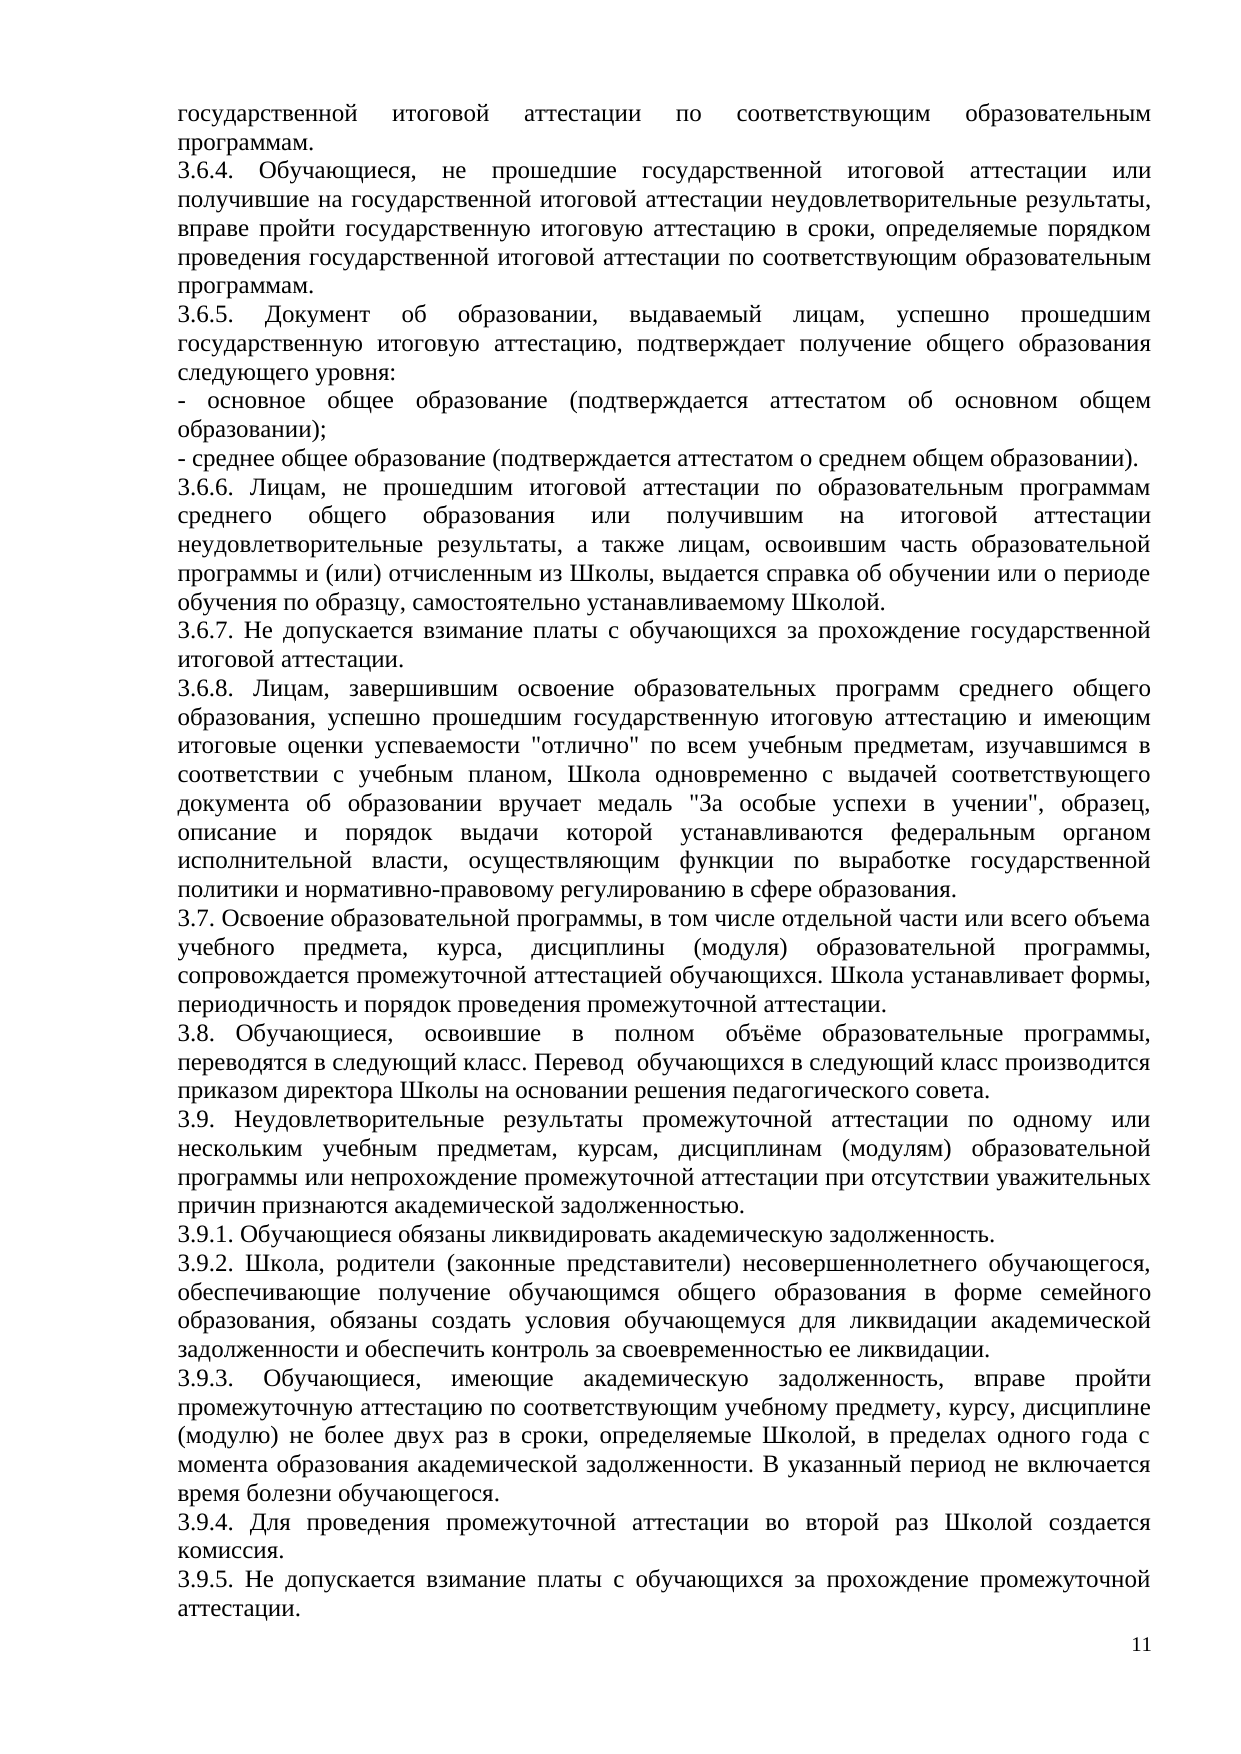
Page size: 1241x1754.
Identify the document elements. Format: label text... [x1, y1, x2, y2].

text 3.9.5. Не допускается взимание платы с обучающихся за прохождение промежуточной аттестации. [177, 1564, 1152, 1622]
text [177, 98, 1152, 155]
text 3.6.6. Лицам, не прошедшим итоговой аттестации по образовательным программам среднего общего образования или получившим на итоговой аттестации неудовлетворительные результаты, а также лицам, освоившим часть образовательной программы и (или) отчисленным из Школы, выдается справка об обучении или о периоде обучения по образцу, самостоятельно устанавливаемому Школой. [177, 472, 1152, 615]
text 3.9.4. Для проведения промежуточной аттестации во второй раз Школой создается комиссия. [177, 1507, 1152, 1564]
text 3.9.3. Обучающиеся, имеющие академическую задолженность, вправе пройти промежуточную аттестацию по соответствующим учебному предмету, курсу, дисциплине (модулю) не более двух раз в сроки, определяемые Школой, в пределах одного года с момента образования академической задолженности. В указанный период не включается время болезни обучающегося. [177, 1363, 1152, 1507]
text - основное общее образование (подтверждается аттестатом об основном общем образовании); [177, 385, 1152, 443]
text 3.9.1. Обучающиеся обязаны ликвидировать академическую задолженность. [177, 1219, 1152, 1248]
text 3.6.4. Обучающиеся, не прошедшие государственной итоговой аттестации или получившие на государственной итоговой аттестации неудовлетворительные результаты, вправе пройти государственную итоговую аттестацию в сроки, определяемые порядком проведения государственной итоговой аттестации по соответствующим образовательным программам. [177, 155, 1152, 299]
text 3.6.8. Лицам, завершившим освоение образовательных программ среднего общего образования, успешно прошедшим государственную итоговую аттестацию и имеющим итоговые оценки успеваемости "отлично" по всем учебным предметам, изучавшимся в соответствии с учебным планом, Школа одновременно с выдачей соответствующего документа об образовании вручает медаль "За особые успехи в учении", образец, описание и порядок выдачи которой устанавливаются федеральным органом исполнительной власти, осуществляющим функции по выработке государственной политики и нормативно-правовому регулированию в сфере образования. [177, 673, 1152, 903]
text - среднее общее образование (подтверждается аттестатом о среднем общем образовании). [177, 443, 1152, 472]
text 3.9.2. Школа, родители (законные представители) несовершеннолетнего обучающегося, обеспечивающие получение обучающимся общего образования в форме семейного образования, обязаны создать условия обучающемуся для ликвидации академической задолженности и обеспечить контроль за своевременностью ее ликвидации. [177, 1248, 1152, 1363]
text 3.9. Неудовлетворительные результаты промежуточной аттестации по одному или нескольким учебным предметам, курсам, дисциплинам (модулям) образовательной программы или непрохождение промежуточной аттестации при отсутствии уважительных причин признаются академической задолженностью. [177, 1104, 1152, 1219]
text 3.6.5. Документ об образовании, выдаваемый лицам, успешно прошедшим государственную итоговую аттестацию, подтверждает получение общего образования следующего уровня: [177, 299, 1152, 385]
text 3.7. Освоение образовательной программы, в том числе отдельной части или всего объема учебного предмета, курса, дисциплины (модуля) образовательной программы, сопровождается промежуточной аттестацией обучающихся. Школа устанавливает формы, периодичность и порядок проведения промежуточной аттестации. [177, 903, 1152, 1018]
text 3.6.7. Не допускается взимание платы с обучающихся за прохождение государственной итоговой аттестации. [177, 615, 1152, 673]
list 3.8. Обучающиеся, освоившие в полном объёме образовательные программы, переводятся в следующий класс. Перевод обучающихся в следующий класс производится приказом директора Школы на основании решения педагогического совета. [177, 1018, 1152, 1104]
